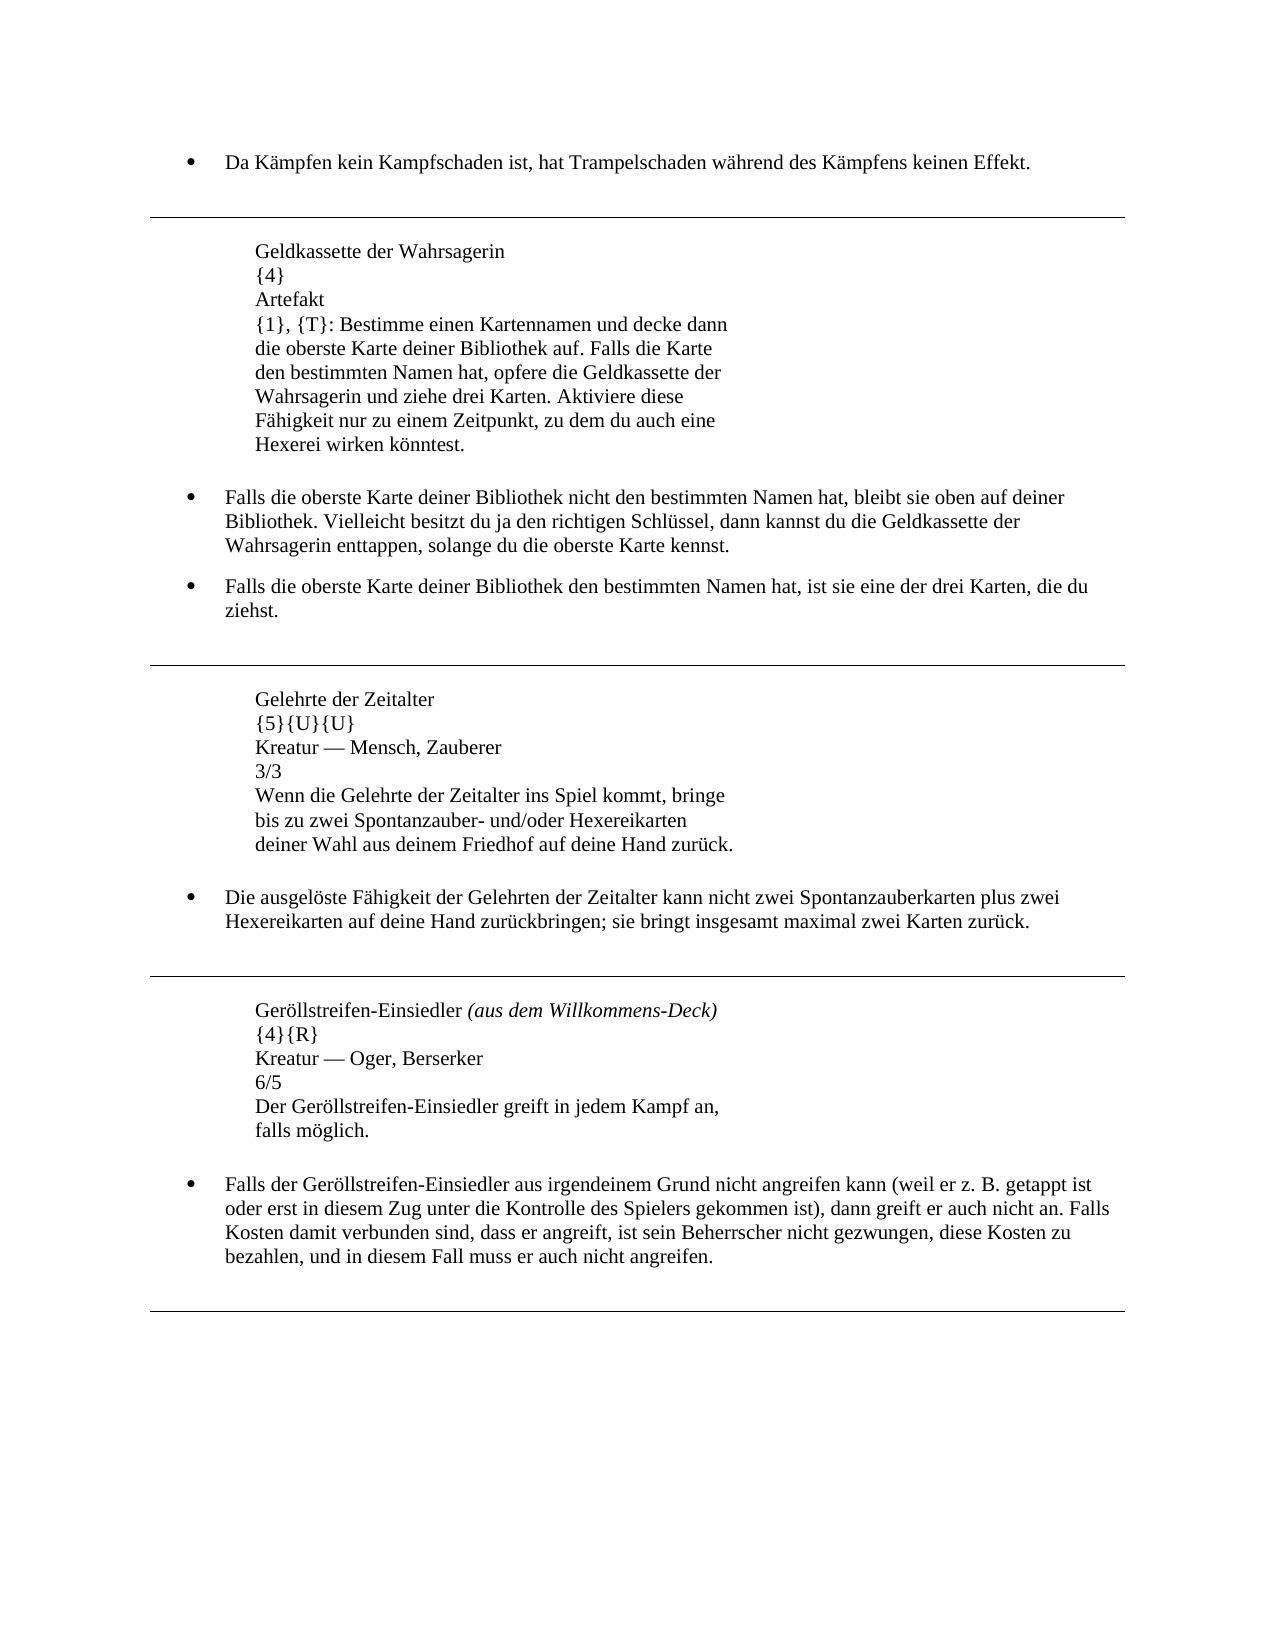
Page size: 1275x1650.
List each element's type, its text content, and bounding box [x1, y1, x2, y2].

list Falls die oberste Karte deiner Bibliothek den bestimmten Namen hat, ist sie eine der drei Karten, die du ziehst. [187, 574, 1125, 622]
text Geröllstreifen-Einsiedler (aus dem Willkommens-Deck) {4}{R} Kreatur — Oger, Berserker 6/5 Der Geröllstreifen-Einsiedler greift in jedem Kampf an, falls möglich. [255, 998, 735, 1142]
list Falls der Geröllstreifen-Einsiedler aus irgendeinem Grund nicht angreifen kann (weil er z. B. getappt ist oder erst in diesem Zug unter die Kontrolle des Spielers gekommen ist), dann greift er auch nicht an. Falls Kosten damit verbunden sind, dass er angreift, ist sein Beherrscher nicht gezwungen, diese Kosten zu bezahlen, und in diesem Fall muss er auch nicht angreifen. [187, 1172, 1125, 1268]
text Geldkassette der Wahrsagerin {4} Artefakt {1}, {T}: Bestimme einen Kartennamen und decke dann die oberste Karte deiner Bibliothek auf. Falls die Karte den bestimmten Namen hat, opfere die Geldkassette der Wahrsagerin und ziehe drei Karten. Aktiviere diese Fähigkeit nur zu einem Zeitpunkt, zu dem du auch eine Hexerei wirken könntest. [255, 239, 735, 456]
list Da Kämpfen kein Kampfschaden ist, hat Trampelschaden während des Kämpfens keinen Effekt. [187, 150, 1125, 174]
text Gelehrte der Zeitalter {5}{U}{U} Kreatur — Mensch, Zauberer 3/3 Wenn die Gelehrte der Zeitalter ins Spiel kommt, bringe bis zu zwei Spontanzauber- und/oder Hexereikarten deiner Wahl aus deinem Friedhof auf deine Hand zurück. [255, 687, 735, 856]
list Die ausgelöste Fähigkeit der Gelehrten der Zeitalter kann nicht zwei Spontanzauberkarten plus zwei Hexereikarten auf deine Hand zurückbringen; sie bringt insgesamt maximal zwei Karten zurück. [187, 885, 1125, 933]
list Falls die oberste Karte deiner Bibliothek nicht den bestimmten Namen hat, bleibt sie oben auf deiner Bibliothek. Vielleicht besitzt du ja den richtigen Schlüssel, dann kannst du die Geldkassette der Wahrsagerin enttappen, solange du die oberste Karte kennst. [187, 485, 1125, 557]
